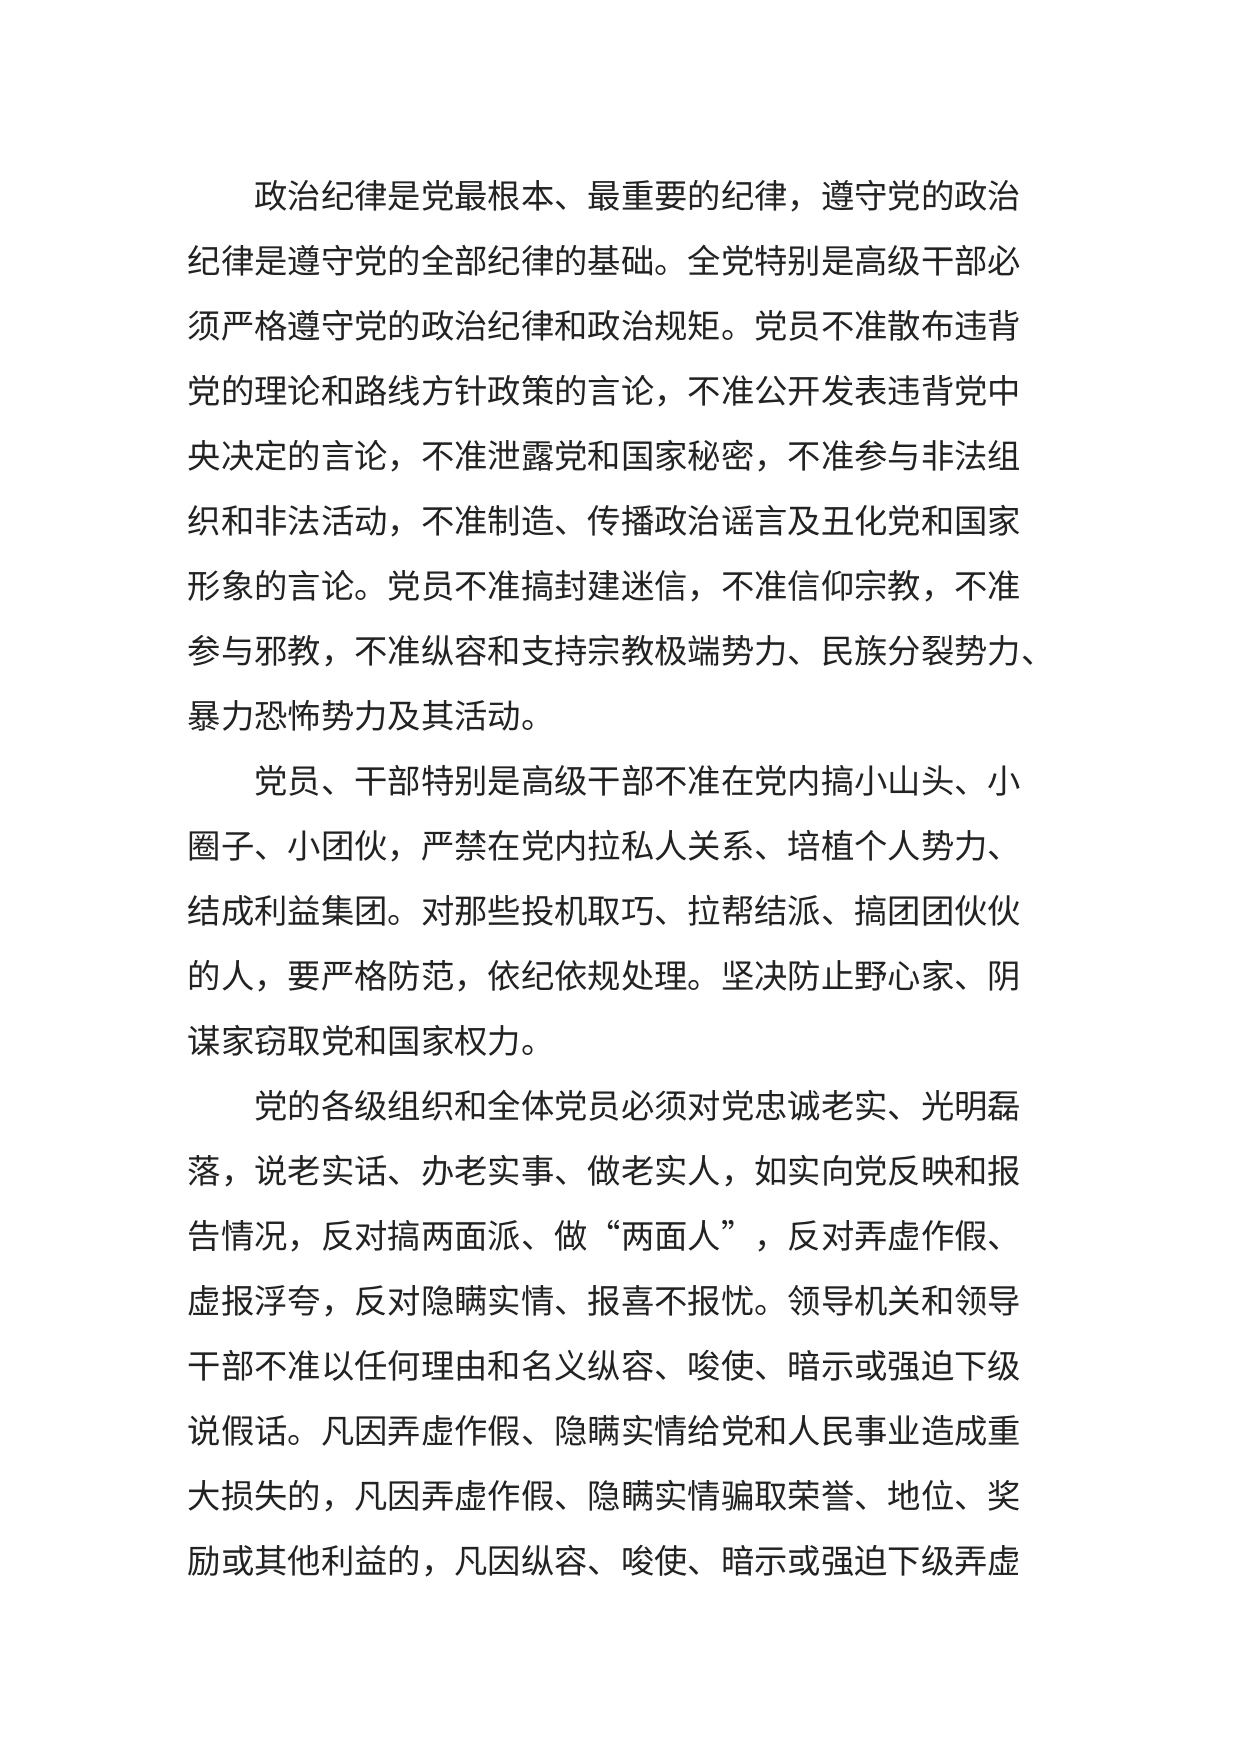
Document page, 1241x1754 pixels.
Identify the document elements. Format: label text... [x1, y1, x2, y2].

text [187, 1072, 1053, 1592]
text 政治纪律是党最根本、最重要的纪律，遵守党的政治纪律是遵守党的全部纪律的基础。全党特别是高级干部必须严格遵守党的政治纪律和政治规矩。党员不准散布违背党的理论和路线方针政策的言论，不准公开发表违背党中央决定的言论，不准泄露党和国家秘密，不准参与非法组织和非法活动，不准制造、传播政治谣言及丑化党和国家形象的言论。党员不准搞封建迷信，不准信仰宗教，不准参与邪教，不准纵容和支持宗教极端势力、民族分裂势力、暴力恐怖势力及其活动。 [187, 162, 1053, 747]
text 党员、干部特别是高级干部不准在党内搞小山头、小圈子、小团伙，严禁在党内拉私人关系、培植个人势力、结成利益集团。对那些投机取巧、拉帮结派、搞团团伙伙的人，要严格防范，依纪依规处理。坚决防止野心家、阴谋家窃取党和国家权力。 [187, 747, 1053, 1072]
